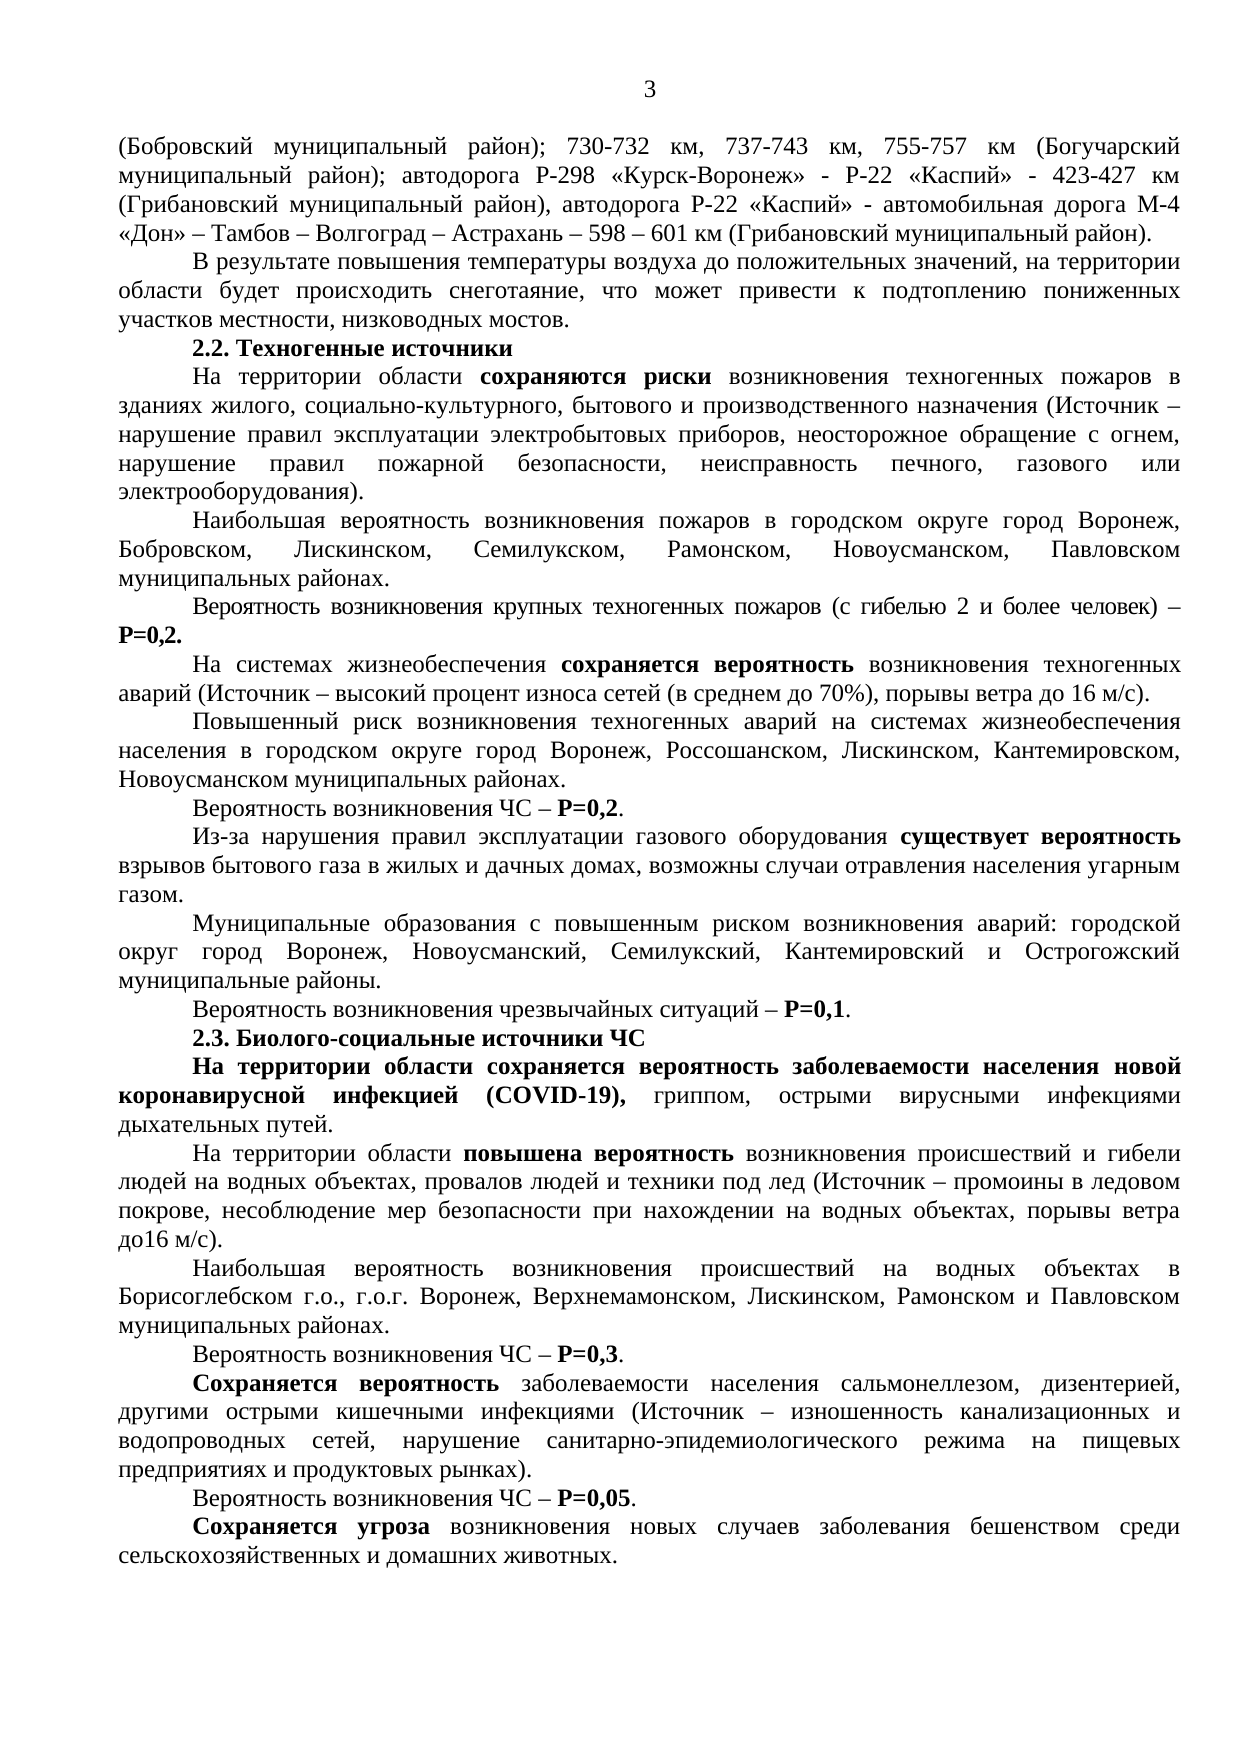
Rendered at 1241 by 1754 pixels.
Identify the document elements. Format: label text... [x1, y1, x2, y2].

text Вероятность возникновения чрезвычайных ситуаций – Р=0,1. [118, 994, 1181, 1023]
text Наибольшая вероятность возникновения пожаров в городском округе город Воронеж, Бобровском, Лискинском, Семилукском, Рамонском, Новоусманском, Павловском муниципальных районах. [118, 505, 1181, 591]
text На территории области сохраняется вероятность заболеваемости населения новой коронавирусной инфекцией (COVID-19), гриппом, острыми вирусными инфекциями дыхательных путей. [118, 1051, 1181, 1138]
text Вероятность возникновения ЧС – Р=0,2. [118, 793, 1181, 821]
text Муниципальные образования с повышенным риском возникновения аварий: городской округ город Воронеж, Новоусманский, Семилукский, Кантемировский и Острогожский муниципальные районы. [118, 908, 1181, 994]
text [118, 131, 1181, 246]
text На территории области повышена вероятность возникновения происшествий и гибели людей на водных объектах, провалов людей и техники под лед (Источник – промоины в ледовом покрове, несоблюдение мер безопасности при нахождении на водных объектах, порывы ветра до16 м/с). [118, 1138, 1181, 1253]
text В результате повышения температуры воздуха до положительных значений, на территории области будет происходить снеготаяние, что может привести к подтоплению пониженных участков местности, низководных мостов. [118, 246, 1181, 333]
text Вероятность возникновения крупных техногенных пожаров (с гибелью 2 и более человек) – Р=0,2. [118, 591, 1181, 649]
text Сохраняется угроза возникновения новых случаев заболевания бешенством среди сельскохозяйственных и домашних животных. [118, 1511, 1181, 1569]
text Вероятность возникновения ЧС – Р=0,3. [118, 1339, 1181, 1368]
text Повышенный риск возникновения техногенных аварий на системах жизнеобеспечения населения в городском округе город Воронеж, Россошанском, Лискинском, Кантемировском, Новоусманском муниципальных районах. [118, 706, 1181, 793]
text 2.2. Техногенные источники [118, 333, 1181, 361]
text 2.3. Биолого-социальные источники ЧС [118, 1023, 1181, 1051]
text Из-за нарушения правил эксплуатации газового оборудования существует вероятность взрывов бытового газа в жилых и дачных домах, возможны случаи отравления населения угарным газом. [118, 821, 1181, 908]
text Сохраняется вероятность заболеваемости населения сальмонеллезом, дизентерией, другими острыми кишечными инфекциями (Источник – изношенность канализационных и водопроводных сетей, нарушение санитарно-эпидемиологического режима на пищевых предприятиях и продуктовых рынках). [118, 1368, 1181, 1483]
text На территории области сохраняются риски возникновения техногенных пожаров в зданиях жилого, социально-культурного, бытового и производственного назначения (Источник – нарушение правил эксплуатации электробытовых приборов, неосторожное обращение с огнем, нарушение правил пожарной безопасности, неисправность печного, газового или электрооборудования). [118, 361, 1181, 505]
text Вероятность возникновения ЧС – Р=0,05. [118, 1483, 1181, 1511]
text На системах жизнеобеспечения сохраняется вероятность возникновения техногенных аварий (Источник – высокий процент износа сетей (в среднем до 70%), порывы ветра до 16 м/с). [118, 649, 1181, 706]
text Наибольшая вероятность возникновения происшествий на водных объектах в Борисоглебском г.о., г.о.г. Воронеж, Верхнемамонском, Лискинском, Рамонском и Павловском муниципальных районах. [118, 1253, 1181, 1339]
